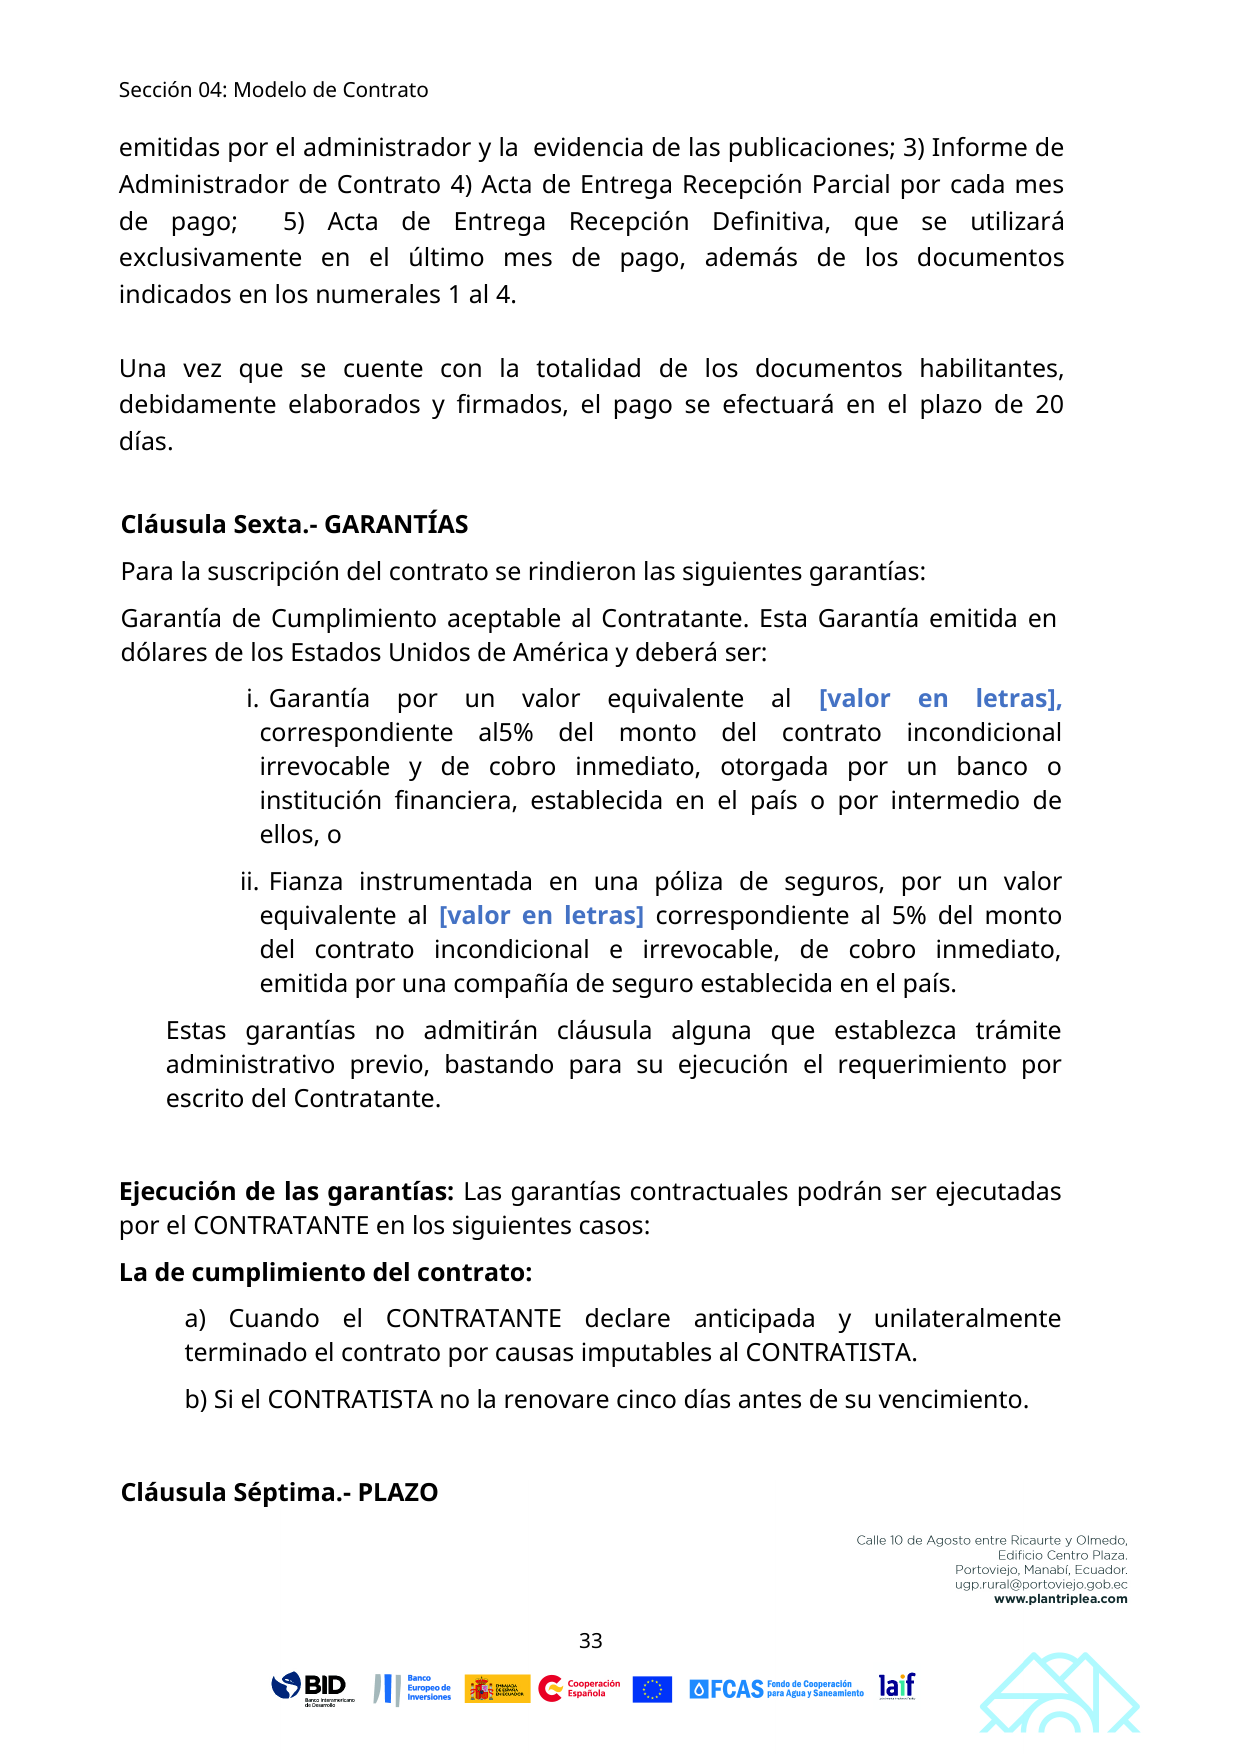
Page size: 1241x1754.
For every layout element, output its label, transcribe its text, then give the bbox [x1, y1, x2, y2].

text Garantía de Cumplimiento aceptable al Contratante. Esta Garantía emitida en dólares de los Estados Unidos de América y deberá ser: [120, 600, 1058, 668]
list Fianza instrumentada en una póliza de seguros, por un valor equivalente al [valor en letras] correspondiente al 5% del monto del contrato incondicional e irrevocable, de cobro inmediato, emitida por una compañía de seguro establecida en el país. [259, 864, 1063, 1000]
text a) Cuando el CONTRATANTE declare anticipada y unilateralmente terminado el contrato por causas imputables al CONTRATISTA. [184, 1301, 1063, 1369]
text Cláusula Sexta.- GARANTÍAS [120, 507, 1058, 541]
text La de cumplimiento del contrato: [119, 1254, 1063, 1288]
text Una vez que se cuente con la totalidad de los documentos habilitantes, debidamente elaborados y firmados, el pago se efectuará en el plazo de 20 días. [119, 350, 1066, 458]
text Para la suscripción del contrato se rindieron las siguientes garantías: [120, 554, 1058, 588]
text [119, 129, 1066, 311]
picture [33, 1480, 1241, 1754]
text b) Si el CONTRATISTA no la renovare cinco días antes de su vencimiento. [184, 1381, 1063, 1416]
text Ejecución de las garantías: Las garantías contractuales podrán ser ejecutadas por el CONTRATANTE en los siguientes casos: [119, 1174, 1063, 1242]
text Estas garantías no admitirán cláusula alguna que establezca trámite administrativo previo, bastando para su ejecución el requerimiento por escrito del Contratante. [166, 1012, 1063, 1114]
text Cláusula Séptima.- PLAZO [120, 1474, 1058, 1509]
list Garantía por un valor equivalente al [valor en letras], correspondiente al5% del monto del contrato incondicional irrevocable y de cobro inmediato, otorgada por un banco o institución financiera, establecida en el país o por intermedio de ellos, o [259, 681, 1063, 851]
